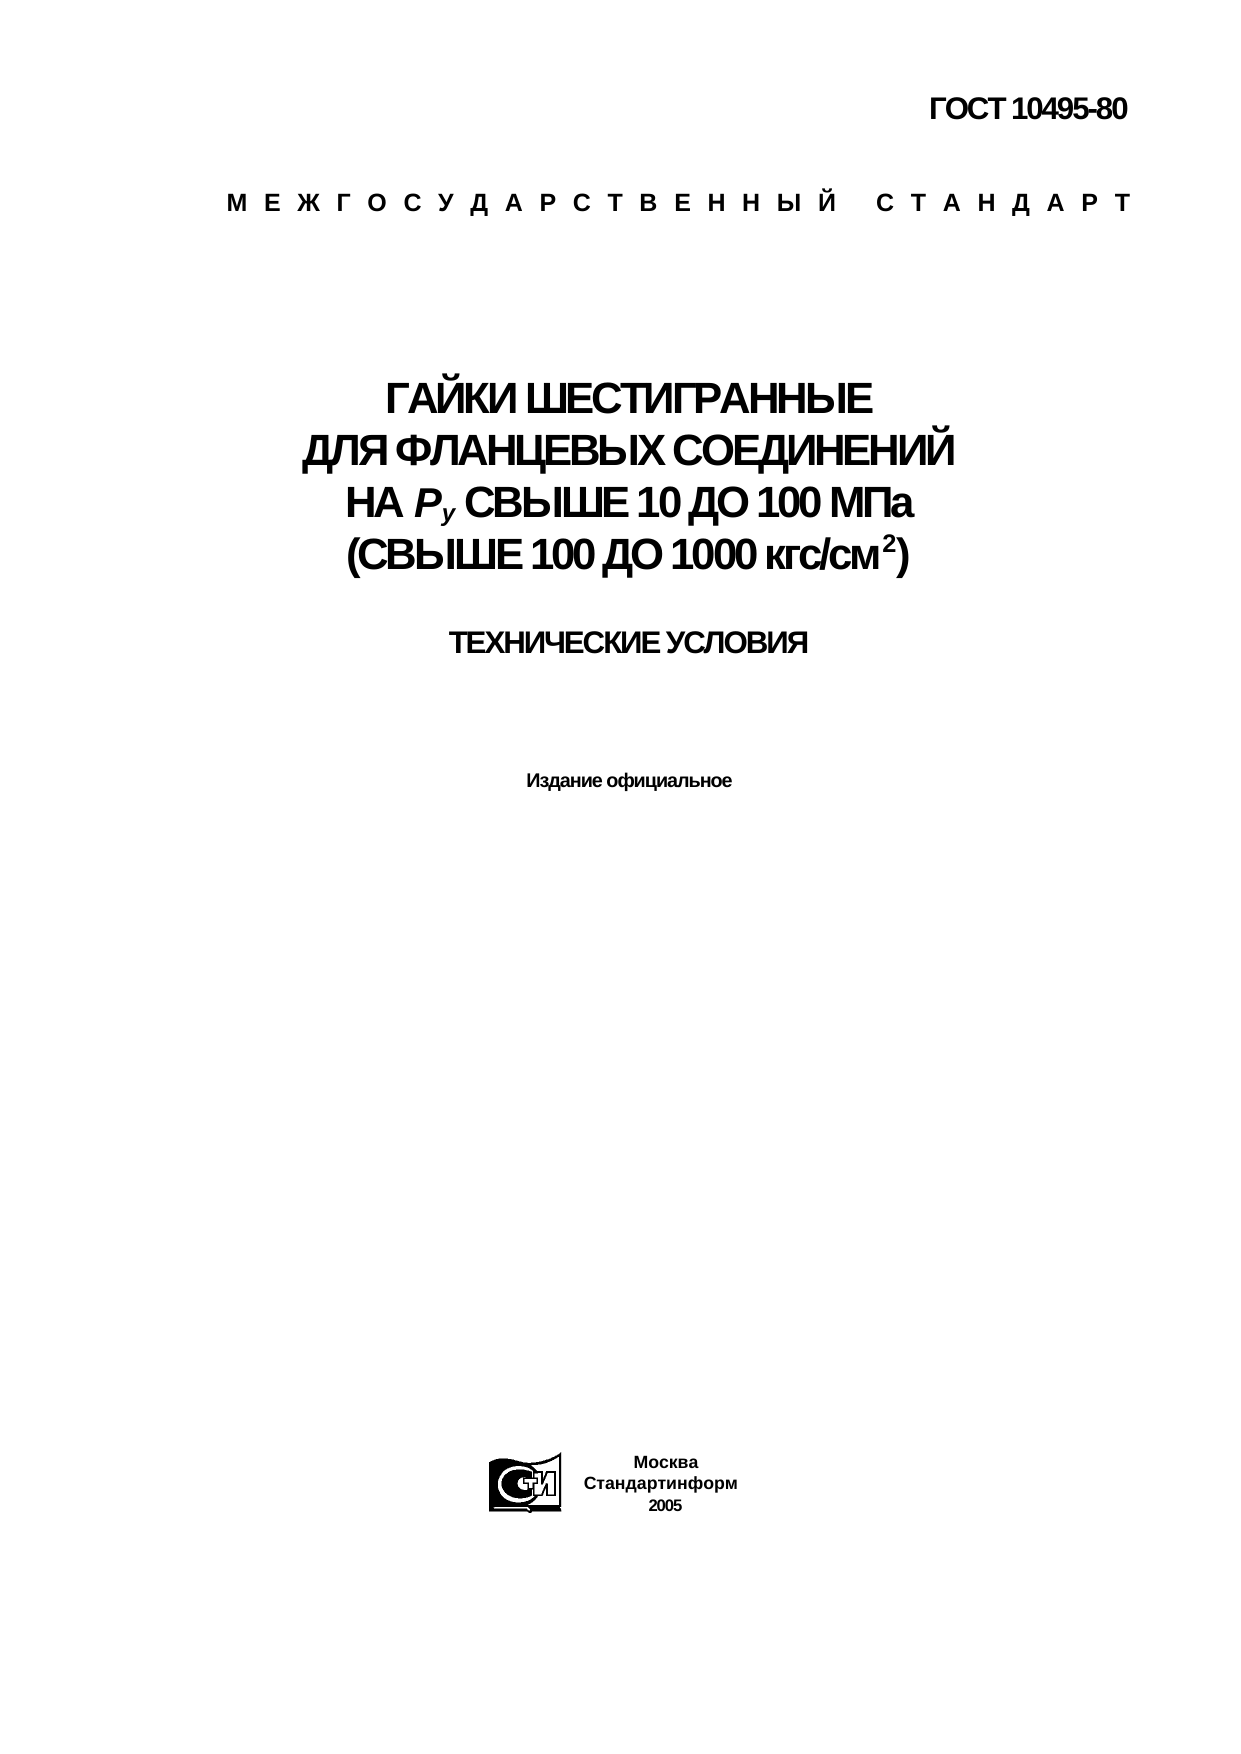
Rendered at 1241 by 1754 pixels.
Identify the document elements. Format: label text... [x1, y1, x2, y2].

text ГАЙКИ ШЕСТИГРАННЫЕ ДЛЯ ФЛАНЦЕВЫХ СОЕДИНЕНИЙ НА Ру СВЫШЕ 10 ДО 100 МПа (СВЫШЕ 100 ДО 1000 кгс/см2) [129, 372, 1130, 580]
text ГОСТ 10495-80 [121, 94, 1130, 126]
text ТЕХНИЧЕСКИЕ УСЛОВИЯ [129, 628, 1130, 659]
text Издание официальное [129, 772, 1130, 792]
picture [489, 1452, 562, 1513]
text МЕЖГОСУДАРСТВЕННЫЙ СТАНДАРТ [121, 192, 1130, 217]
